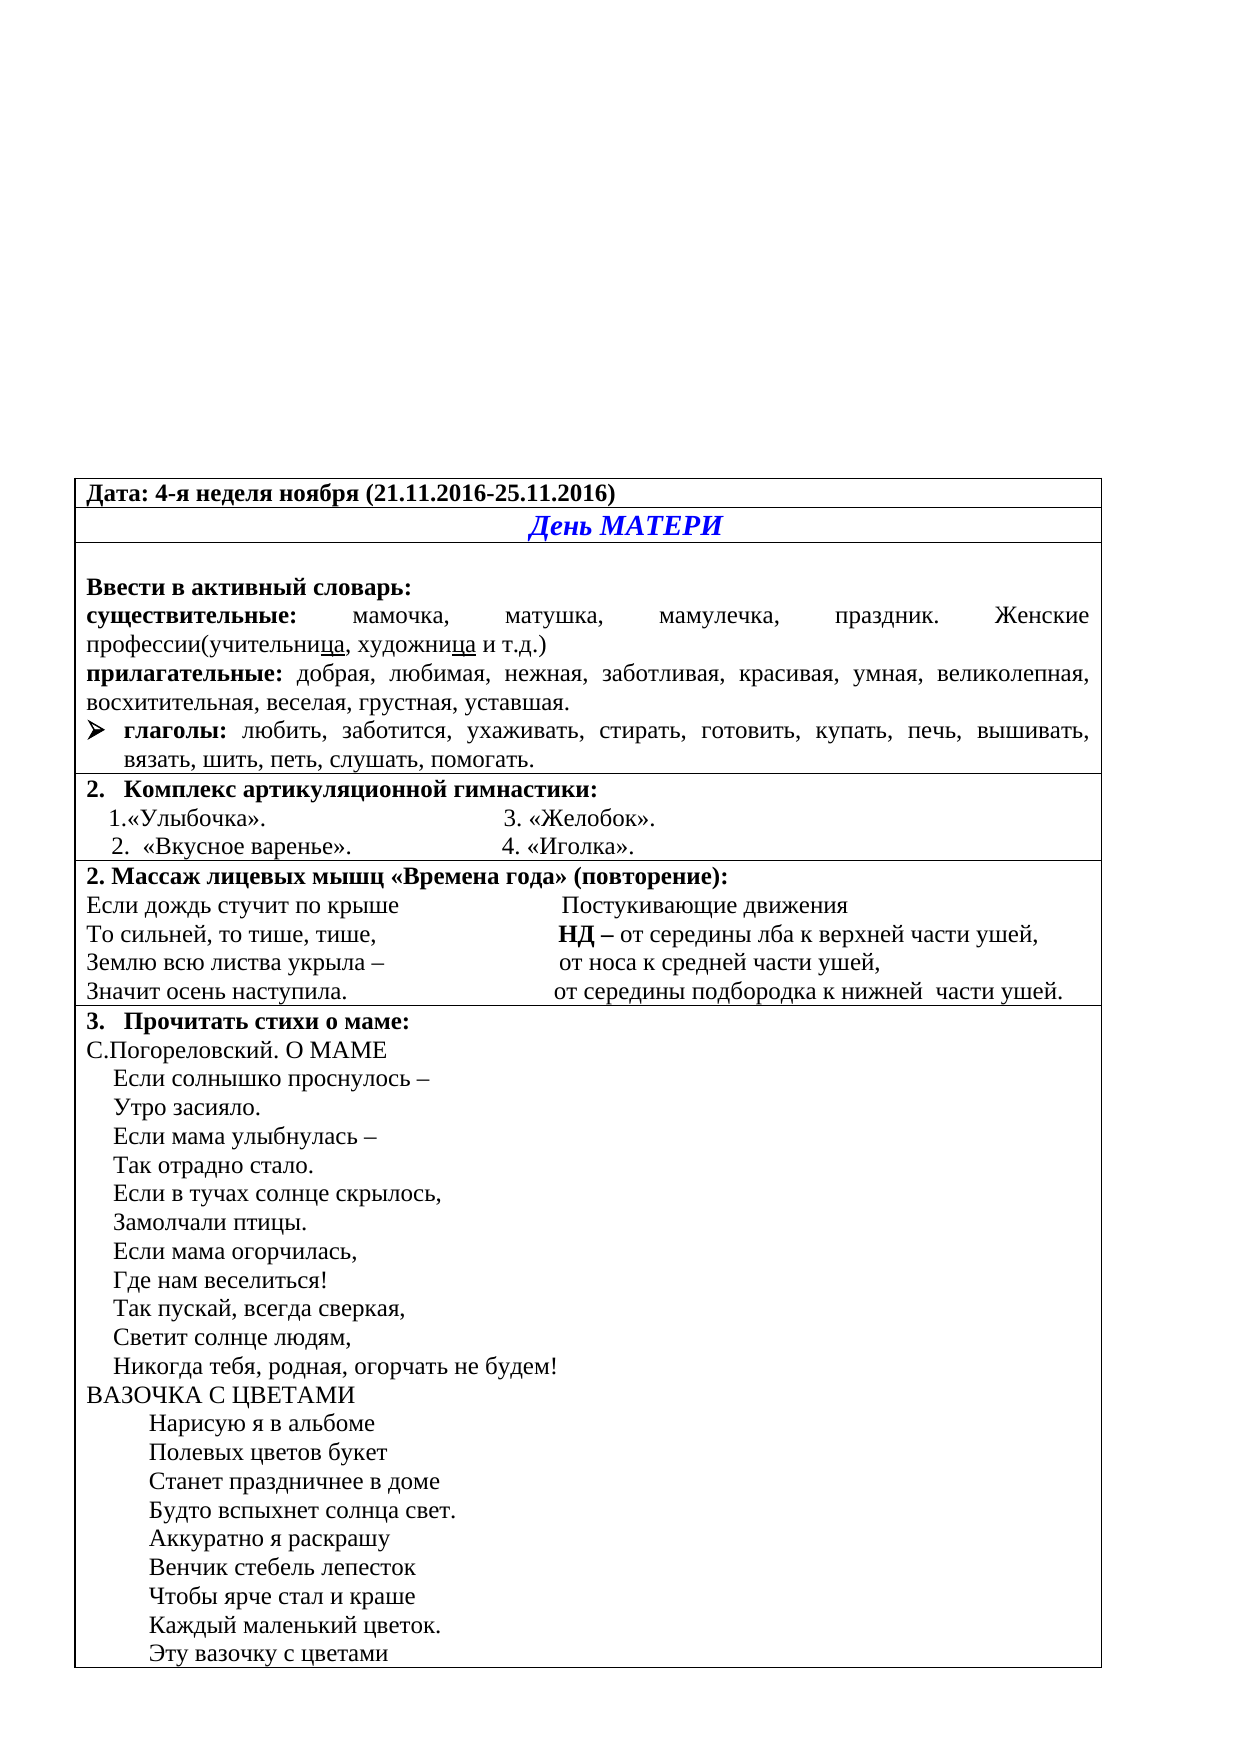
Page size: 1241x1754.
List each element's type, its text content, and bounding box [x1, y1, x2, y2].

table_cell День МАТЕРИ [76, 508, 1101, 542]
table_cell 2. Массаж лицевых мышц «Времена года» (повторение): Если дождь стучит по крыше Постукивающие движения То сильней, то тише, тише, НД – от середины лба к верхней части ушей, Землю всю листва укрыла – от носа к средней части ушей, Значит осень наступила. от середины подбородка к нижней части ушей. [76, 861, 1101, 1005]
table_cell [76, 1006, 1101, 1667]
table_cell Ввести в активный словарь: существительные: мамочка, матушка, мамулечка, праздник. Женские профессии(учительница, художница и т.д.) прилагательные: добрая, любимая, нежная, заботливая, красивая, умная, великолепная, восхитительная, веселая, грустная, уставшая. глаголы: любить, заботится, ухаживать, стирать, готовить, купать, печь, вышивать, вязать, шить, петь, слушать, помогать. [76, 543, 1101, 773]
table_header Дата: 4-я неделя ноября (21.11.2016-25.11.2016) [76, 479, 1101, 507]
table_cell Комплекс артикуляционной гимнастики: 1.«Улыбочка». 3. «Желобок». 2. «Вкусное варенье». 4. «Иголка». [76, 774, 1101, 860]
